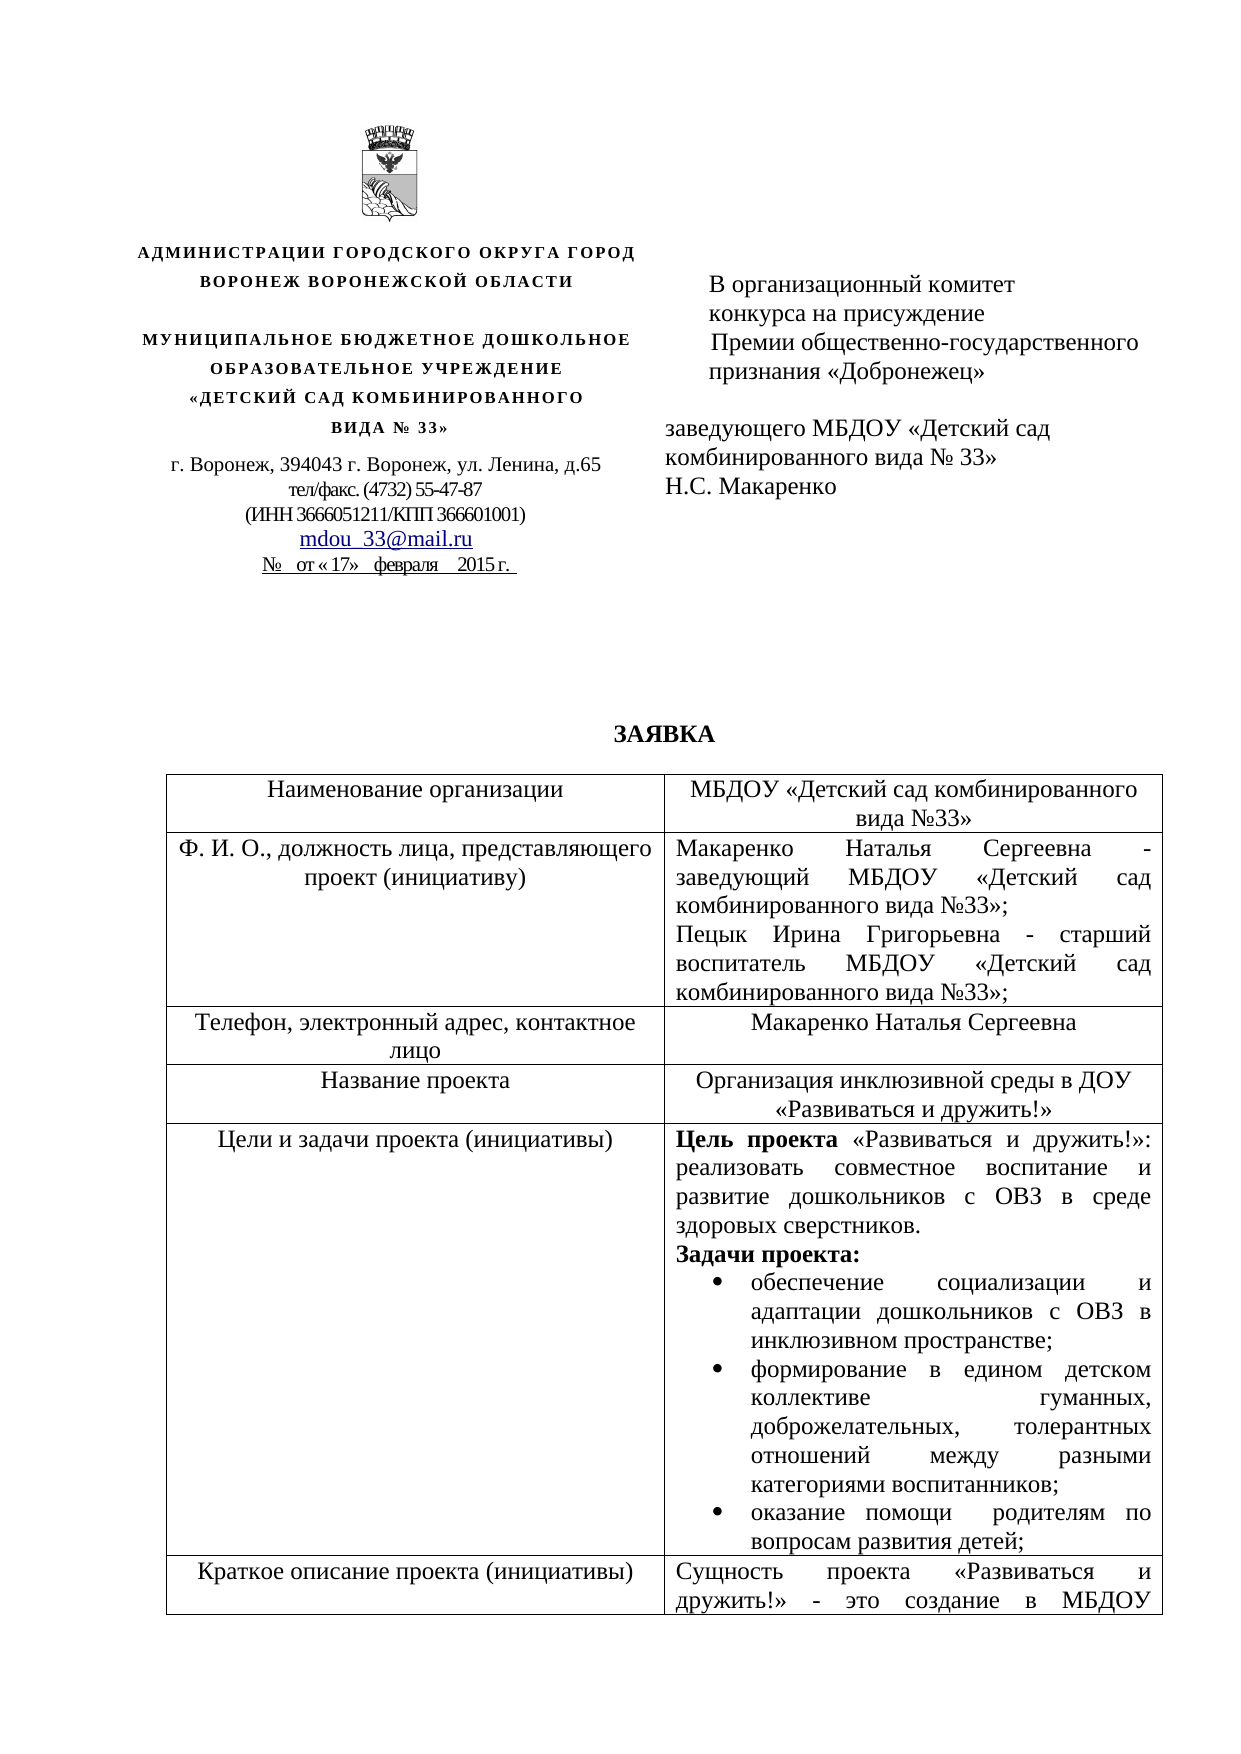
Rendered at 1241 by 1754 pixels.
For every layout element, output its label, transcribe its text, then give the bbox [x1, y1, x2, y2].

text ЗАЯВКА [177, 719, 1152, 748]
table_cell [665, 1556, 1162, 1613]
table_header АДМИНИСТРАЦИИ ГОРОДСКОГО ОКРУГА ГОРОД ВОРОНЕЖ ВОРОНЕЖСКОЙ ОБЛАСТИ МУНИЦИПАЛЬНОЕ БЮДЖЕТНОЕ ДОШКОЛЬНОЕ ОБРАЗОВАТЕЛЬНОЕ УЧРЕЖДЕНИЕ «ДЕТСКИЙ САД КОМБИНИРОВАННОГО ВИДА № 33» г. Воронеж, 394043 г. Воронеж, ул. Ленина, д.65 тел/факс. (4732) 55-47-87 (ИНН 3666051211/КПП 366601001) mdou_33@mail.ru № от « 17» февраля 2015 г. [118, 118, 654, 678]
table_cell Ф. И. О., должность лица, представляющего проект (инициативу) [167, 833, 664, 1006]
table_cell Название проекта [167, 1065, 664, 1123]
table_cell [167, 1556, 664, 1613]
table_cell Цель проекта «Развиваться и дружить!»: реализовать совместное воспитание и развитие дошкольников с ОВЗ в среде здоровых сверстников. Задачи проекта: обеспечение социализации и адаптации дошкольников с ОВЗ в инклюзивном пространстве; формирование в едином детском коллективе гуманных, доброжелательных, толерантных отношений между разными категориями воспитанников; оказание помощи родителям по вопросам развития детей; [665, 1124, 1162, 1555]
table_cell Макаренко Наталья Сергеевна - заведующий МБДОУ «Детский сад комбинированного вида №33»; Пецык Ирина Григорьевна - старший воспитатель МБДОУ «Детский сад комбинированного вида №33»; [665, 833, 1162, 1006]
table_header МБДОУ «Детский сад комбинированного вида №33» [665, 775, 1162, 832]
table_header Наименование организации [167, 775, 664, 832]
table_cell Цели и задачи проекта (инициативы) [167, 1124, 664, 1555]
table_cell Организация инклюзивной среды в ДОУ «Развиваться и дружить!» [665, 1065, 1162, 1123]
table_cell Телефон, электронный адрес, контактное лицо [167, 1007, 664, 1064]
table_header В организационный комитет конкурса на присуждение Премии общественно-государственного признания «Добронежец» заведующего МБДОУ «Детский сад комбинированного вида № 33» Н.С. Макаренко [654, 118, 1152, 678]
table_cell Макаренко Наталья Сергеевна [665, 1007, 1162, 1064]
picture [361, 125, 418, 222]
